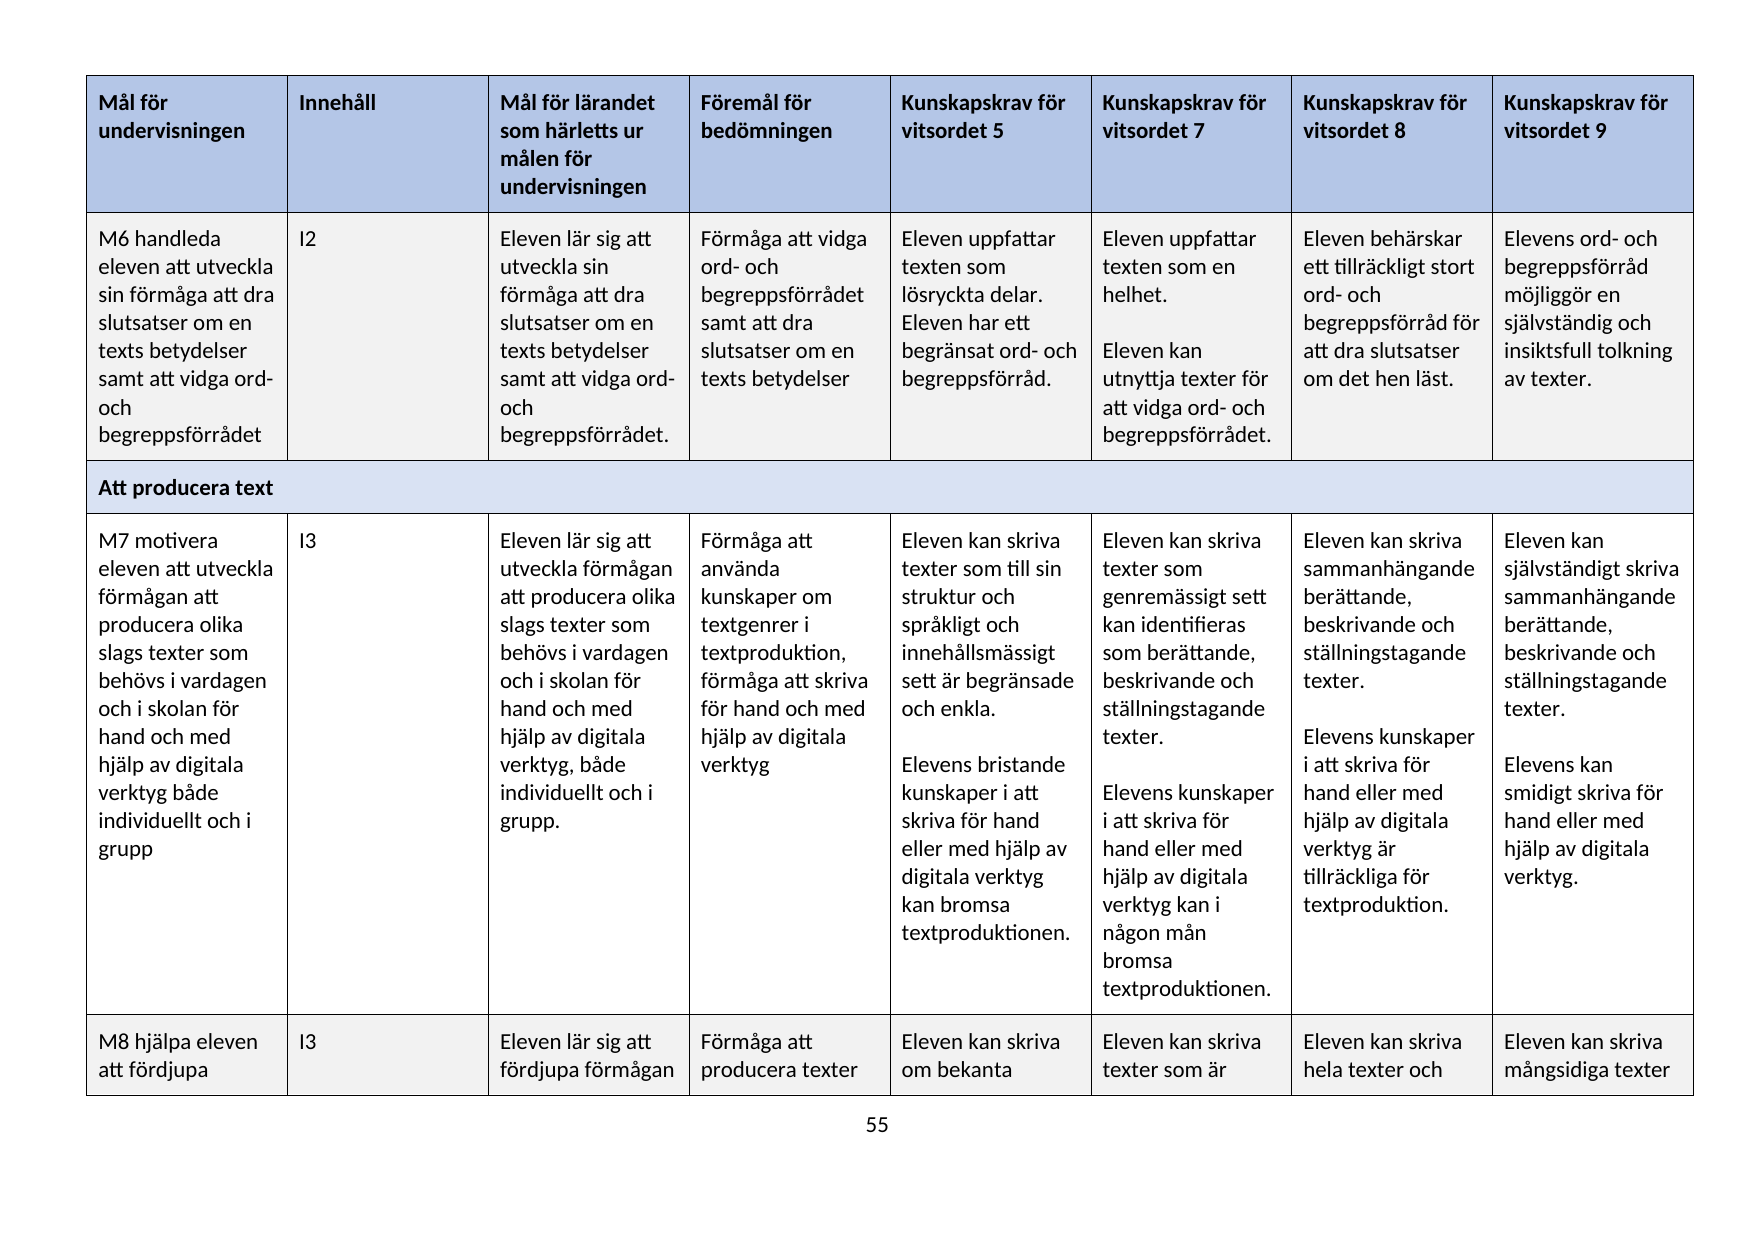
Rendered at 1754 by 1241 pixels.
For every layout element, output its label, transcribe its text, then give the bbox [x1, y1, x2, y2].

table_header Mål för undervisningen [87, 76, 287, 212]
table_cell Eleven uppfattar texten som lösryckta delar. Eleven har ett begränsat ord- och begreppsförråd. [891, 213, 1091, 460]
table_cell Eleven lär sig att utveckla sin förmåga att dra slutsatser om en texts betydelser samt att vidga ord- och begreppsförrådet. [489, 213, 689, 460]
table_header Kunskapskrav för vitsordet 8 [1292, 76, 1492, 212]
table_cell M6 handleda eleven att utveckla sin förmåga att dra slutsatser om en texts betydelser samt att vidga ord- och begreppsförrådet [87, 213, 287, 460]
table_header Mål för lärandet som härletts ur målen för undervisningen [489, 76, 689, 212]
table_cell Eleven behärskar ett tillräckligt stort ord- och begreppsförråd för att dra slutsatser om det hen läst. [1292, 213, 1492, 460]
table_header Föremål för bedömningen [690, 76, 890, 212]
table_cell Eleven kan självständigt skriva sammanhängande berättande, beskrivande och ställningstagande texter. Elevens kan smidigt skriva för hand eller med hjälp av digitala verktyg. [1493, 514, 1693, 1014]
table_cell Elevens ord- och begreppsförråd möjliggör en självständig och insiktsfull tolkning av texter. [1493, 213, 1693, 460]
table_cell Förmåga att vidga ord- och begreppsförrådet samt att dra slutsatser om en texts betydelser [690, 213, 890, 460]
table_header Kunskapskrav för vitsordet 5 [891, 76, 1091, 212]
table_cell I3 [288, 514, 488, 1014]
table_cell Eleven kan skriva om bekanta ämnen. Texten kan vara icke-koherent, relativt svårläst och ha ett begränsat ordförråd. [891, 1015, 1091, 1094]
table_cell Eleven lär sig att utveckla förmågan att producera olika slags texter som behövs i vardagen och i skolan för hand och med hjälp av digitala verktyg, både individuellt och i grupp. [489, 514, 689, 1014]
table_cell Eleven kan skriva texter som till sin struktur och språkligt och innehållsmässigt sett är begränsade och enkla. Elevens bristande kunskaper i att skriva för hand eller med hjälp av digitala verktyg kan bromsa textproduktionen. [891, 514, 1091, 1014]
table_cell Förmåga att använda kunskaper om textgenrer i textproduktion, förmåga att skriva för hand och med hjälp av digitala verktyg [690, 514, 890, 1014]
table_cell I3 [288, 1015, 488, 1094]
table_header Kunskapskrav för vitsordet 7 [1092, 76, 1291, 212]
table_cell Eleven kan skriva sammanhängande berättande, beskrivande och ställningstagande texter. Elevens kunskaper i att skriva för hand eller med hjälp av digitala verktyg är tillräckliga för textproduktion. [1292, 514, 1492, 1014]
table_cell Eleven kan skriva texter som genremässigt sett kan identifieras som berättande, beskrivande och ställningstagande texter. Elevens kunskaper i att skriva för hand eller med hjälp av digitala verktyg kan i någon mån bromsa textproduktionen. [1092, 514, 1291, 1014]
table_cell Förmåga att producera texter [690, 1015, 890, 1094]
table_cell I2 [288, 213, 488, 460]
table_header Kunskapskrav för vitsordet 9 [1493, 76, 1693, 212]
table_cell Eleven uppfattar texten som en helhet. Eleven kan utnyttja texter för att vidga ord- och begreppsförrådet. [1092, 213, 1291, 460]
table_header Innehåll [288, 76, 488, 212]
table_cell Att producera text [87, 461, 1693, 513]
table_cell M7 motivera eleven att utveckla förmågan att producera olika slags texter som behövs i vardagen och i skolan för hand och med hjälp av digitala verktyg både individuellt och i grupp [87, 514, 287, 1014]
